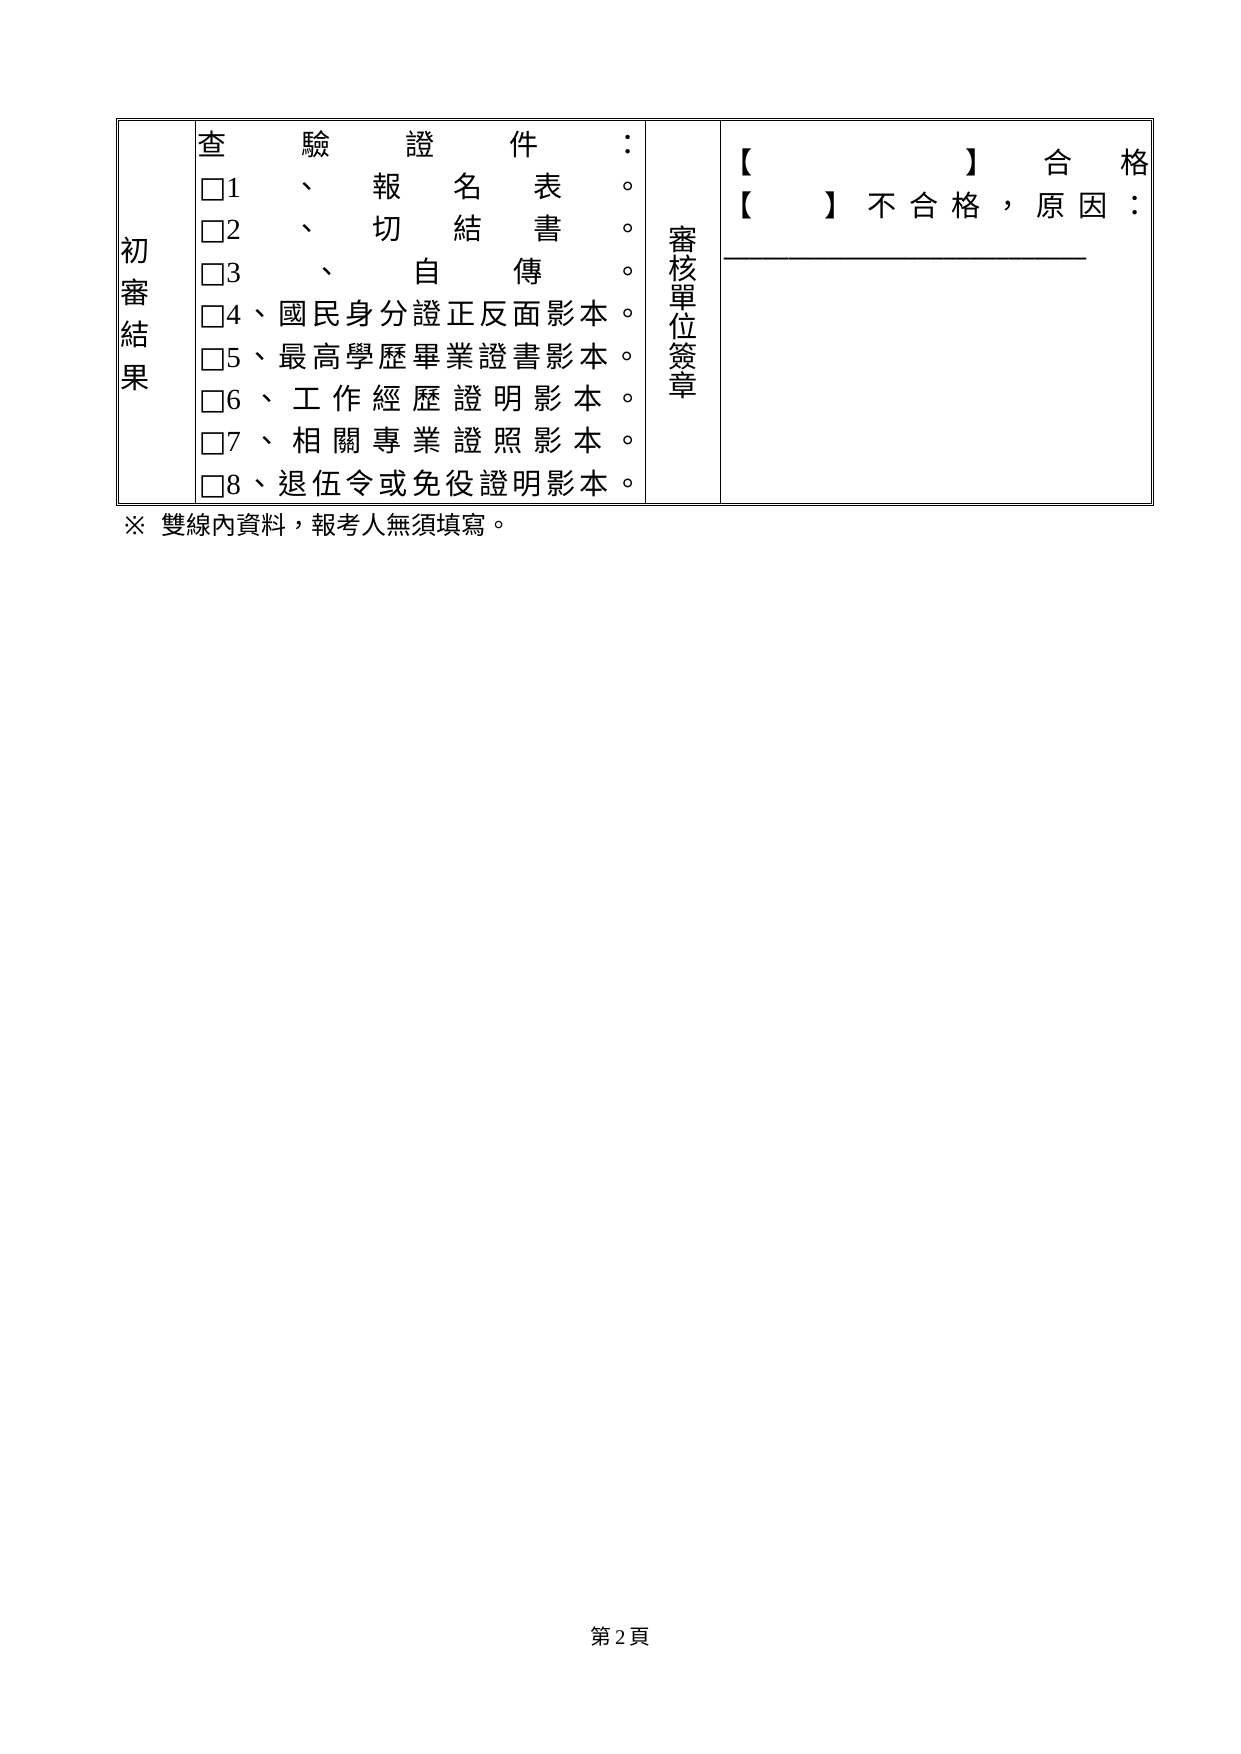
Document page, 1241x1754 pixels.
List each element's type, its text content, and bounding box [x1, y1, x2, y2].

list 雙線內資料，報考人無須填寫。 [124, 506, 1116, 542]
table_cell 【 】合格 【 】不合格，原因： ____________________________ [721, 121, 1151, 503]
table_cell 審核單位簽章 [646, 121, 720, 503]
table_cell 初 審 結 果 [119, 121, 195, 503]
table_cell 查驗證件： □1、報名表。 □2、切結書。 □3、自傳。 □4、國民身分證正反面影本。 □5、最高學歷畢業證書影本。 □6、工作經歷證明影本。 □7、相關專業證照影本。 □8、退伍令或免役證明影本。 [196, 121, 645, 503]
